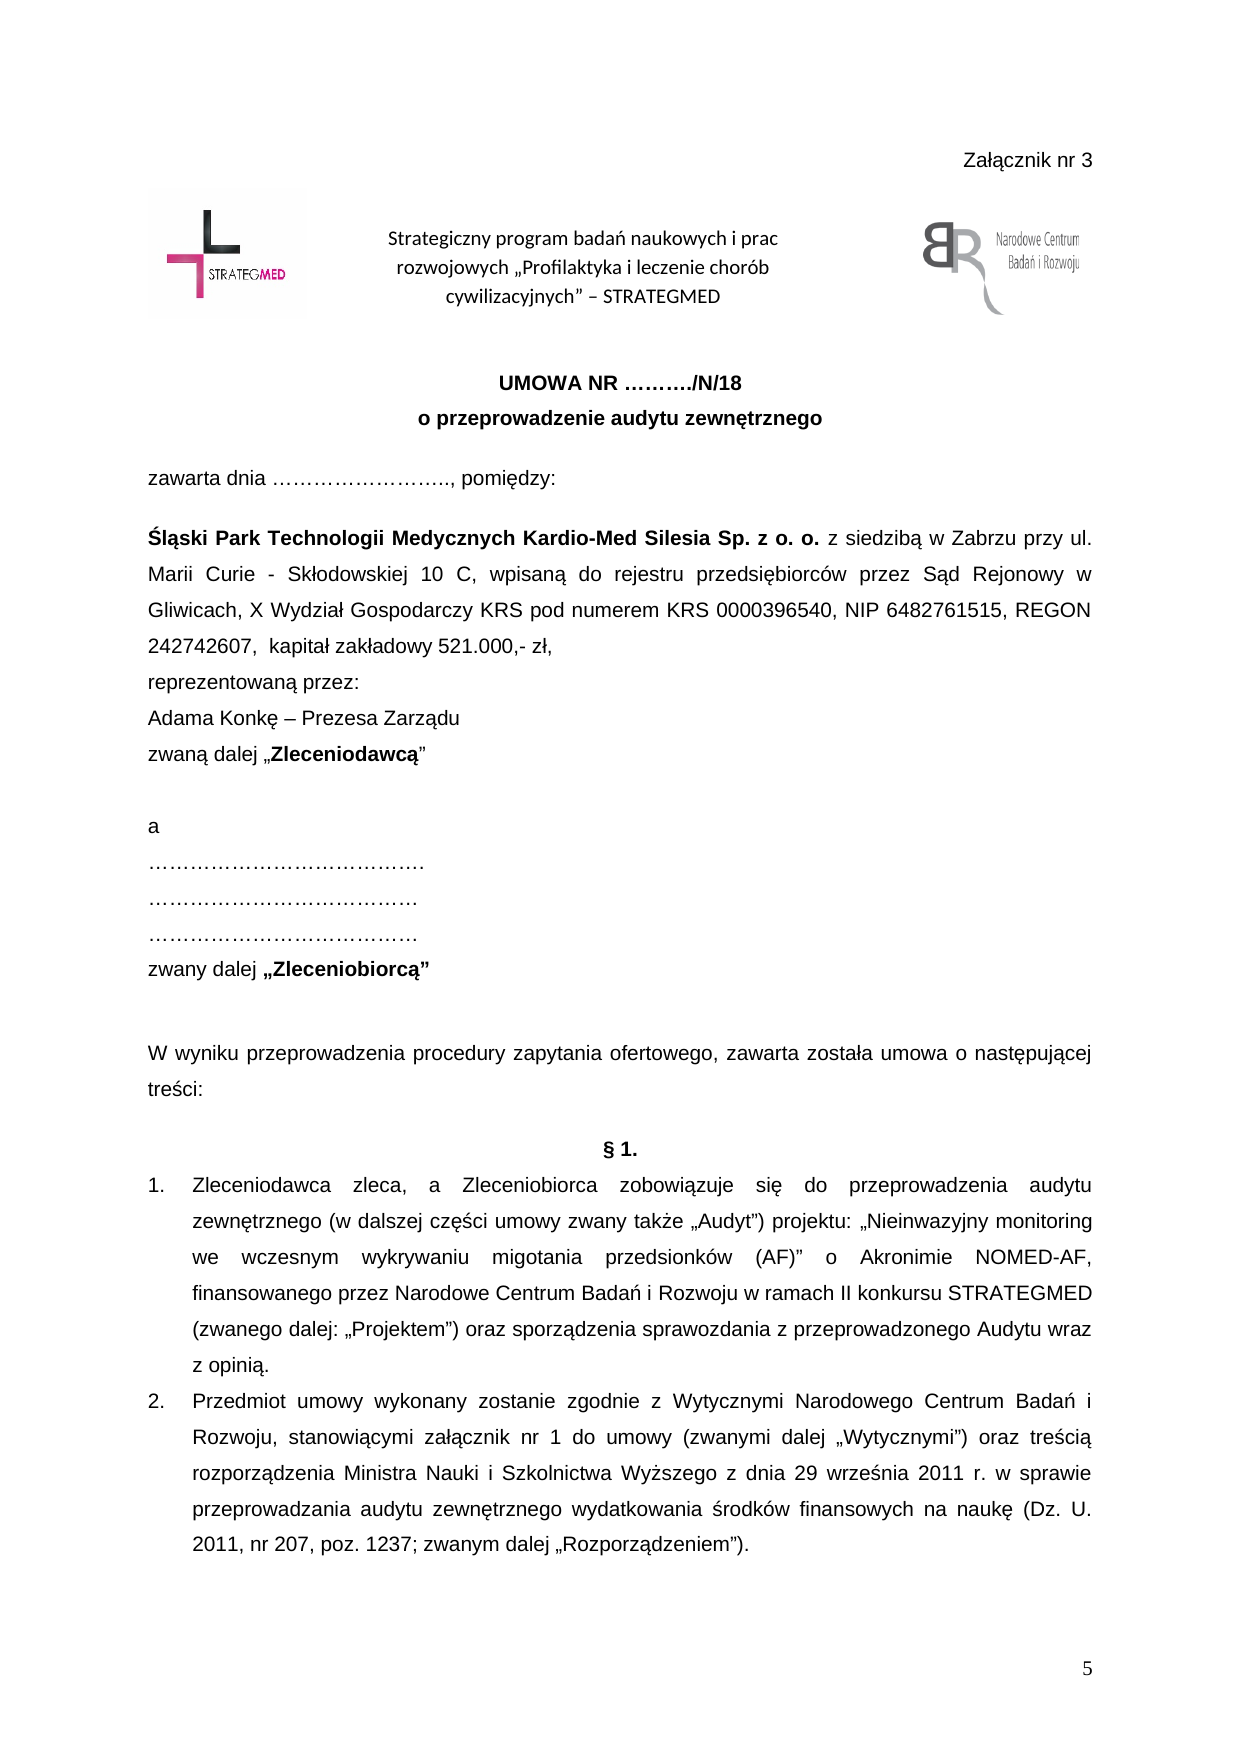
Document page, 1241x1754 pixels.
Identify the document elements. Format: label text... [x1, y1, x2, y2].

text zwaną dalej „Zleceniodawcą” [148, 742, 1093, 766]
text ………………………………… [148, 885, 1093, 909]
text …………………………………. [148, 849, 1093, 873]
text Śląski Park Technologii Medycznych Kardio-Med Silesia Sp. z o. o. z siedzibą w Zabrzu przy ul. Marii Curie - Skłodowskiej 10 C, wpisaną do rejestru przedsiębiorców przez Sąd Rejonowy w Gliwicach, X Wydział Gospodarczy KRS pod numerem KRS 0000396540, NIP 6482761515, REGON 242742607, kapitał zakładowy 521.000,- zł, [148, 526, 1093, 658]
text zawarta dnia …………………….., pomiędzy: [148, 466, 1093, 490]
text Załącznik nr 3 [148, 148, 1093, 172]
text § 1. [148, 1137, 1093, 1161]
list Przedmiot umowy wykonany zostanie zgodnie z Wytycznymi Narodowego Centrum Badań i Rozwoju, stanowiącymi załącznik nr 1 do umowy (zwanymi dalej „Wytycznymi”) oraz treścią rozporządzenia Ministra Nauki i Szkolnictwa Wyższego z dnia 29 września 2011 r. w sprawie przeprowadzania audytu zewnętrznego wydatkowania środków finansowych na naukę (Dz. U. 2011, nr 207, poz. 1237; zwanym dalej „Rozporządzeniem”). [148, 1388, 1093, 1556]
picture [923, 222, 1080, 315]
text Strategiczny program badań naukowych i prac rozwojowych „Profilaktyka i leczenie chorób cywilizacyjnych” – STRATEGMED [335, 225, 831, 309]
text o przeprowadzenie audytu zewnętrznego [148, 406, 1093, 430]
text reprezentowaną przez: [148, 670, 1093, 694]
text W wyniku przeprowadzenia procedury zapytania ofertowego, zawarta została umowa o następującej treści: [148, 1041, 1093, 1101]
picture [147, 188, 307, 319]
text a [148, 813, 1093, 837]
text Adama Konkę – Prezesa Zarządu [148, 706, 1093, 730]
text ………………………………… [148, 921, 1093, 945]
text zwany dalej „Zleceniobiorcą” [148, 957, 1093, 981]
list Zleceniodawca zleca, a Zleceniobiorca zobowiązuje się do przeprowadzenia audytu zewnętrznego (w dalszej części umowy zwany także „Audyt”) projektu: „Nieinwazyjny monitoring we wczesnym wykrywaniu migotania przedsionków (AF)” o Akronimie NOMED-AF, finansowanego przez Narodowe Centrum Badań i Rozwoju w ramach II konkursu STRATEGMED (zwanego dalej: „Projektem”) oraz sporządzenia sprawozdania z przeprowadzonego Audytu wraz z opinią. [148, 1173, 1093, 1377]
text UMOWA NR ………./N/18 [148, 370, 1093, 394]
